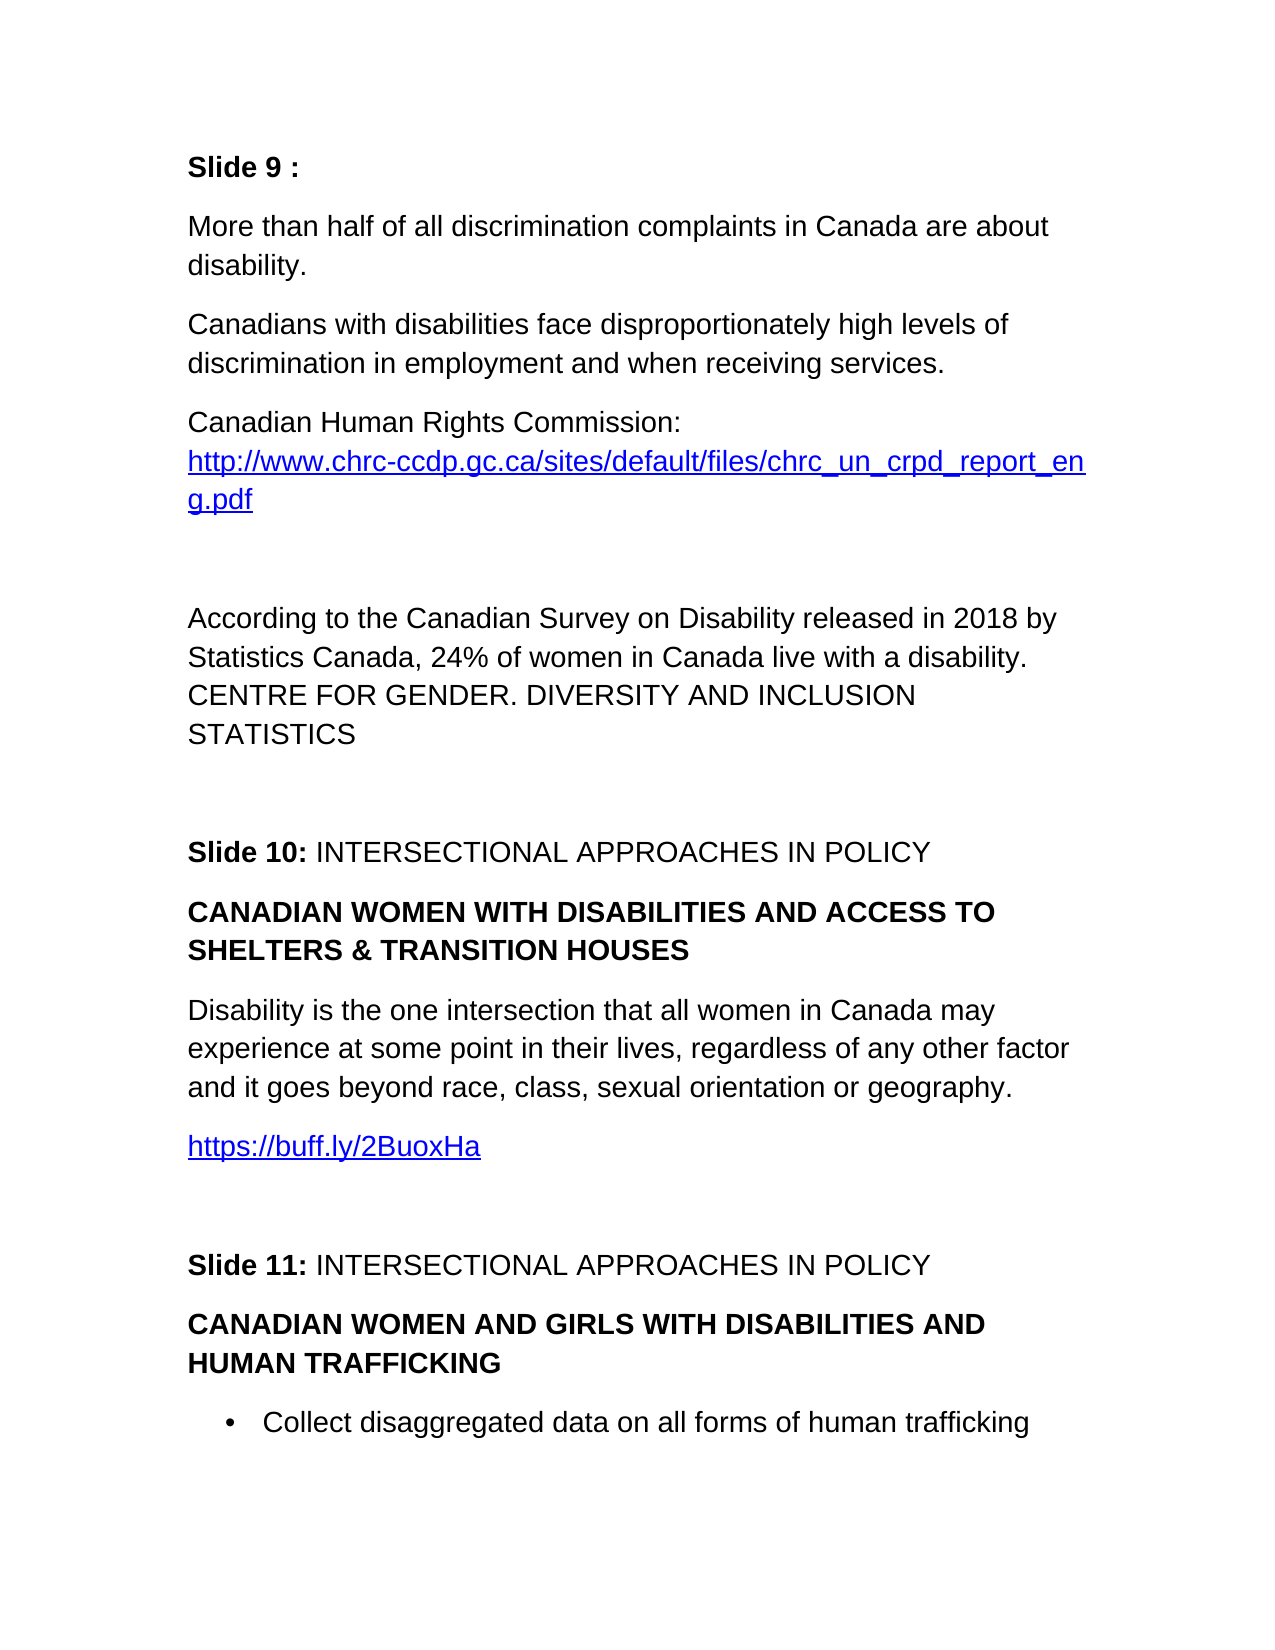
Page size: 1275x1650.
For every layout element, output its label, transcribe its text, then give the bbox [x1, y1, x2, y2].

text Canadian Human Rights Commission: http://www.chrc-ccdp.gc.ca/sites/default/files/chrc_un_crpd_report_eng.pdf [187, 405, 1087, 516]
text More than half of all discrimination complaints in Canada are about disability. [187, 209, 1087, 281]
text Slide 11: INTERSECTIONAL APPROACHES IN POLICY [187, 1248, 1087, 1281]
text Canadians with disabilities face disproportionately high levels of discrimination in employment and when receiving services. [187, 307, 1087, 379]
text Slide 9 : [187, 150, 1087, 183]
list Collect disaggregated data on all forms of human trafficking [225, 1405, 1087, 1439]
text Disability is the one intersection that all women in Canada may experience at some point in their lives, regardless of any other factor and it goes beyond race, class, sexual orientation or geography. [187, 993, 1087, 1103]
text CANADIAN WOMEN WITH DISABILITIES AND ACCESS TO SHELTERS & TRANSITION HOUSES [187, 895, 1087, 967]
text CANADIAN WOMEN AND GIRLS WITH DISABILITIES AND HUMAN TRAFFICKING [187, 1307, 1087, 1379]
text https://buff.ly/2BuoxHa [187, 1129, 1087, 1163]
text Slide 10: INTERSECTIONAL APPROACHES IN POLICY [187, 835, 1087, 869]
text According to the Canadian Survey on Disability released in 2018 by Statistics Canada, 24% of women in Canada live with a disability. CENTRE FOR GENDER. DIVERSITY AND INCLUSION STATISTICS [187, 601, 1087, 750]
